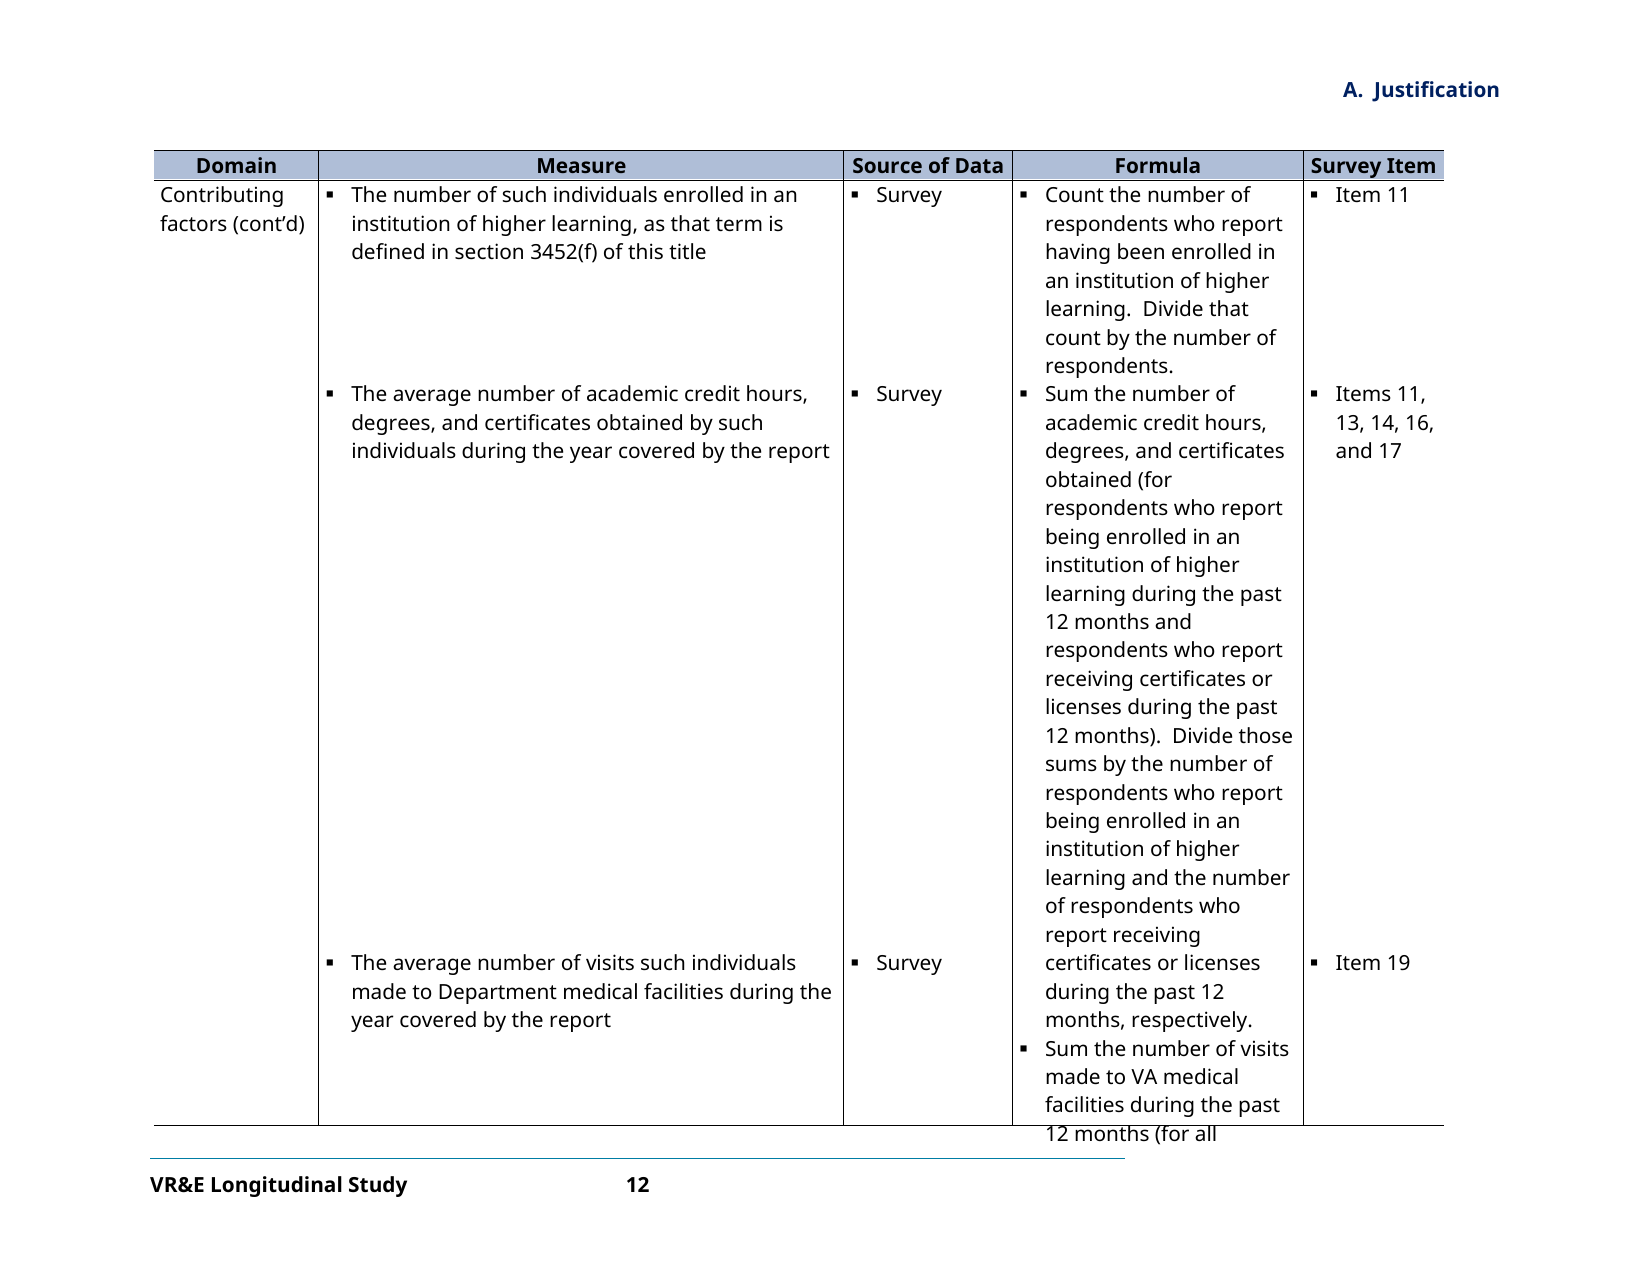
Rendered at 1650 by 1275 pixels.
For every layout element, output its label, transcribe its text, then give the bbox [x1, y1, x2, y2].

table_cell Contributing factors (cont’d) [154, 181, 318, 1125]
table_cell Survey Survey Survey [844, 181, 1012, 1125]
table_header Source of Data [844, 151, 1012, 179]
table_header Measure [319, 151, 843, 179]
table_cell The number of such individuals enrolled in an institution of higher learning, as that term is defined in section 3452(f) of this title The average number of academic credit hours, degrees, and certificates obtained by such individuals during the year covered by the report The average number of visits such individuals made to Department medical facilities during the year covered by the report [319, 181, 843, 1125]
table_cell Item 11 Items 11, 13, 14, 16, and 17 Item 19 [1304, 181, 1444, 1125]
table_cell Count the number of respondents who report having been enrolled in an institution of higher learning. Divide that count by the number of respondents. Sum the number of academic credit hours, degrees, and certificates obtained (for respondents who report being enrolled in an institution of higher learning during the past 12 months and respondents who report receiving certificates or licenses during the past 12 months). Divide those sums by the number of respondents who report being enrolled in an institution of higher learning and the number of respondents who report receiving certificates or licenses during the past 12 months, respectively. Sum the number of visits made to VA medical facilities during the past 12 months (for all respondents). Divide that sum by the number of respondents. [1013, 181, 1303, 1125]
table_header Survey Item [1304, 151, 1444, 179]
table_header Domain [154, 151, 318, 179]
table_header Formula [1013, 151, 1303, 179]
